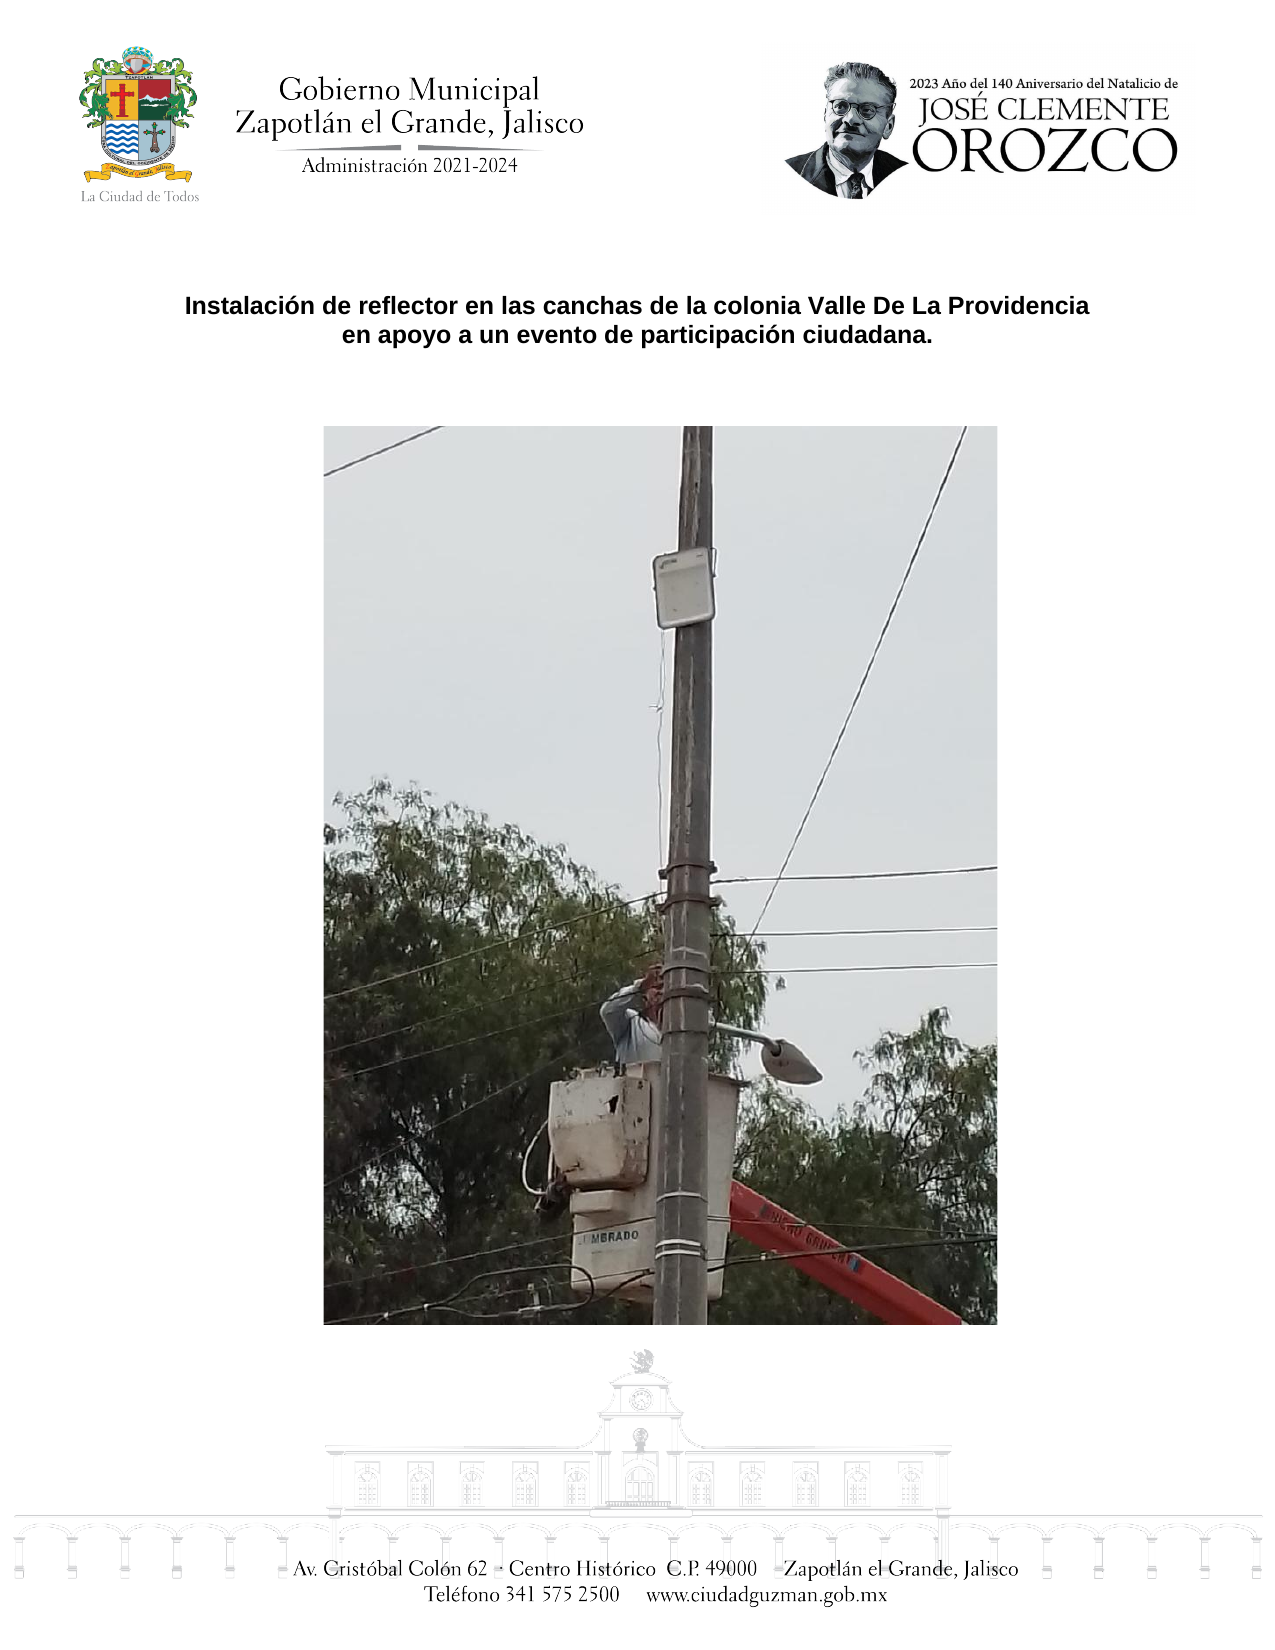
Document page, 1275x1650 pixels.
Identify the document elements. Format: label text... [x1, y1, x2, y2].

text Instalación de reflector en las canchas de la colonia Valle De La Providencia en apoyo a un evento de participación ciudadana. [177, 291, 1098, 349]
picture [0, 0, 1275, 1650]
